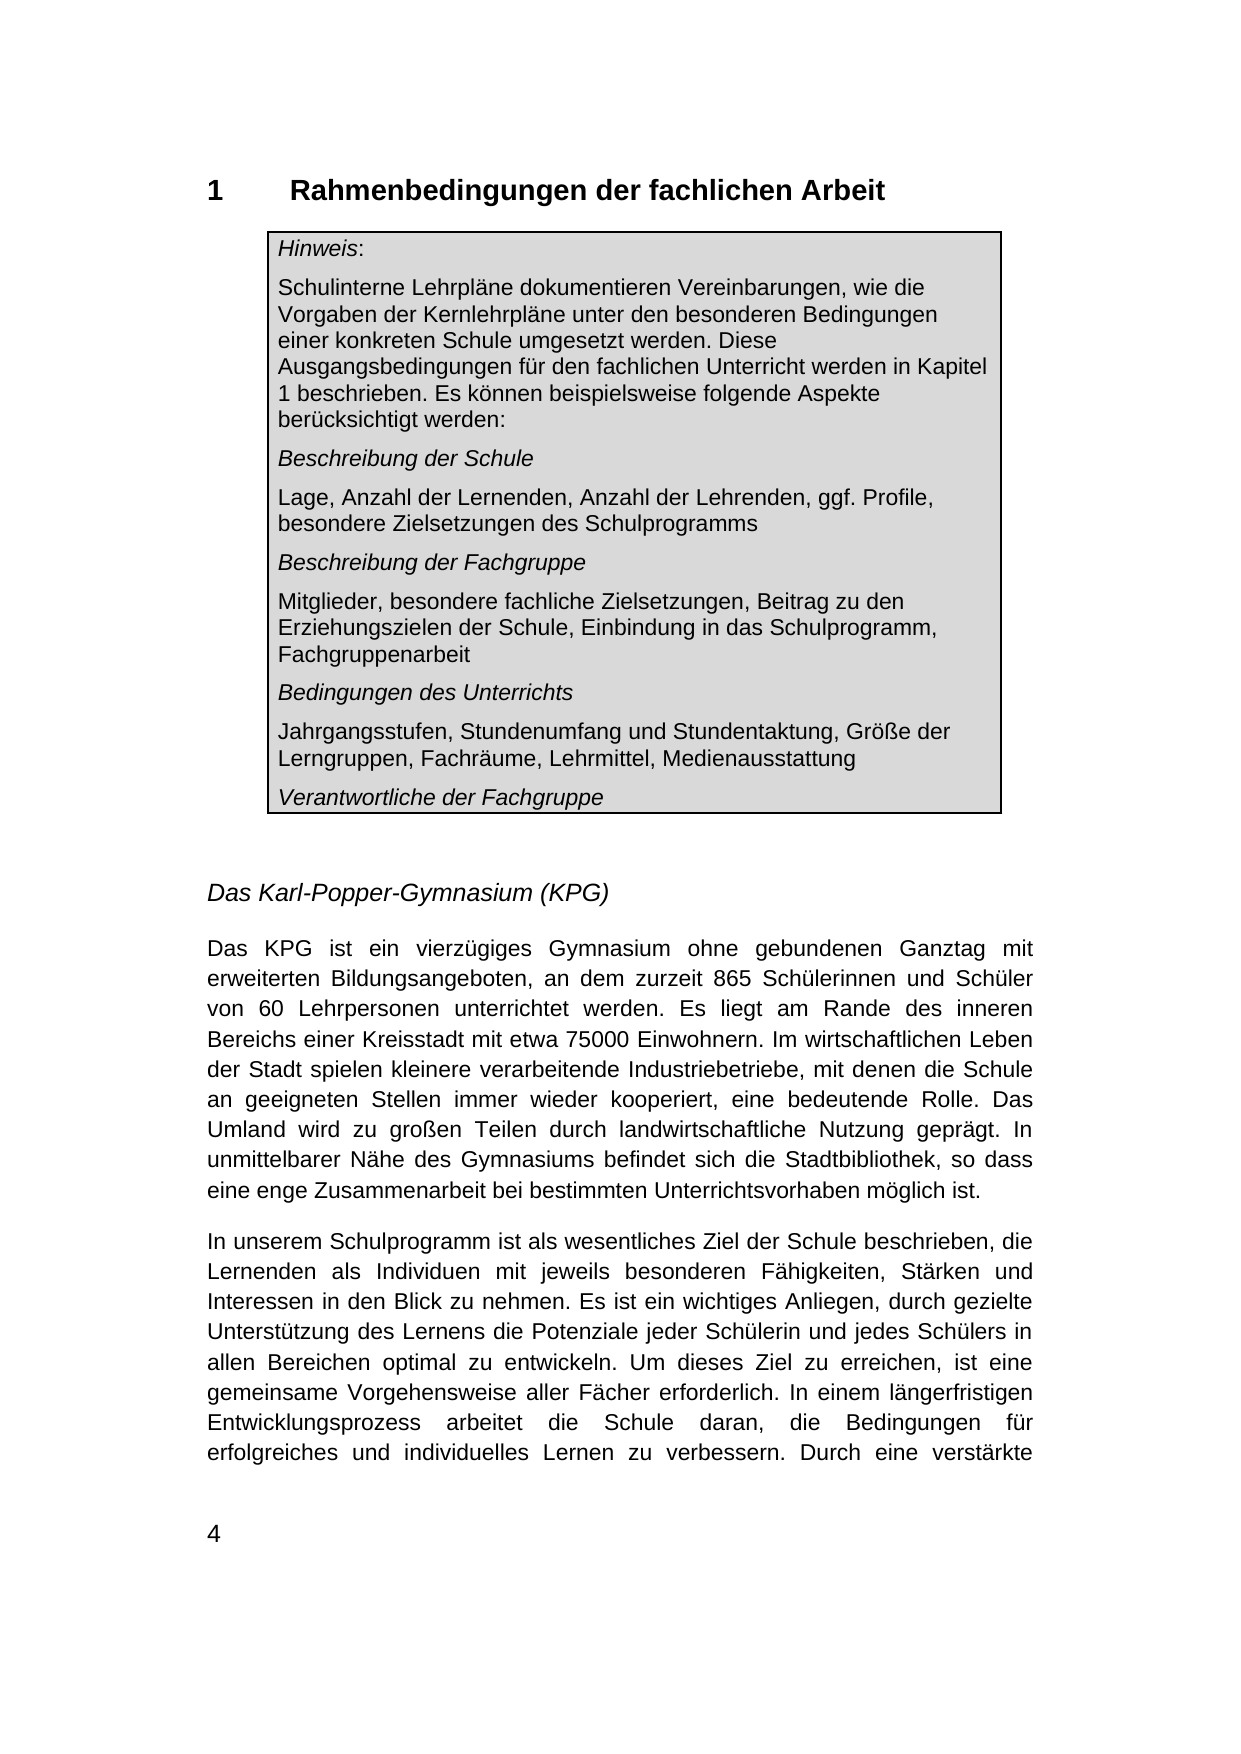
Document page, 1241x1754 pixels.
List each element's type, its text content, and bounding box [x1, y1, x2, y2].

text Hinweis: [269, 233, 1000, 262]
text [207, 1228, 1033, 1466]
text Lage, Anzahl der Lernenden, Anzahl der Lehrenden, ggf. Profile, besondere Zielsetzungen des Schulprogramms [269, 479, 1000, 536]
text Mitglieder, besondere fachliche Zielsetzungen, Beitrag zu den Erziehungszielen der Schule, Einbindung in das Schulprogramm, Fachgruppenarbeit [269, 584, 1000, 667]
text Beschreibung der Schule [269, 441, 1000, 471]
text Das KPG ist ein vierzügiges Gymnasium ohne gebundenen Ganztag mit erweiterten Bildungsangeboten, an dem zurzeit 865 Schülerinnen und Schüler von 60 Lehrpersonen unterrichtet werden. Es liegt am Rande des inneren Bereichs einer Kreisstadt mit etwa 75000 Einwohnern. Im wirtschaftlichen Leben der Stadt spielen kleinere verarbeitende Industriebetriebe, mit denen die Schule an geeigneten Stellen immer wieder kooperiert, eine bedeutende Rolle. Das Umland wird zu großen Teilen durch landwirtschaftliche Nutzung geprägt. In unmittelbarer Nähe des Gymnasiums befindet sich die Stadtbibliothek, so dass eine enge Zusammenarbeit bei bestimmten Unterrichtsvorhaben möglich ist. [207, 935, 1033, 1203]
subtitle 1 Rahmenbedingungen der fachlichen Arbeit [207, 173, 1033, 206]
text Schulinterne Lehrpläne dokumentieren Vereinbarungen, wie die Vorgaben der Kernlehrpläne unter den besonderen Bedingungen einer konkreten Schule umgesetzt werden. Diese Ausgangsbedingungen für den fachlichen Unterricht werden in Kapitel 1 beschrieben. Es können beispielsweise folgende Aspekte berücksichtigt werden: [269, 270, 1000, 432]
text Das Karl-Popper-Gymnasium (KPG) [207, 877, 1033, 906]
text Beschreibung der Fachgruppe [269, 545, 1000, 575]
text Jahrgangsstufen, Stundenumfang und Stundentaktung, Größe der Lerngruppen, Fachräume, Lehrmittel, Medienausstattung [269, 714, 1000, 771]
text Bedingungen des Unterrichts [269, 675, 1000, 706]
text Verantwortliche der Fachgruppe [269, 779, 1000, 812]
